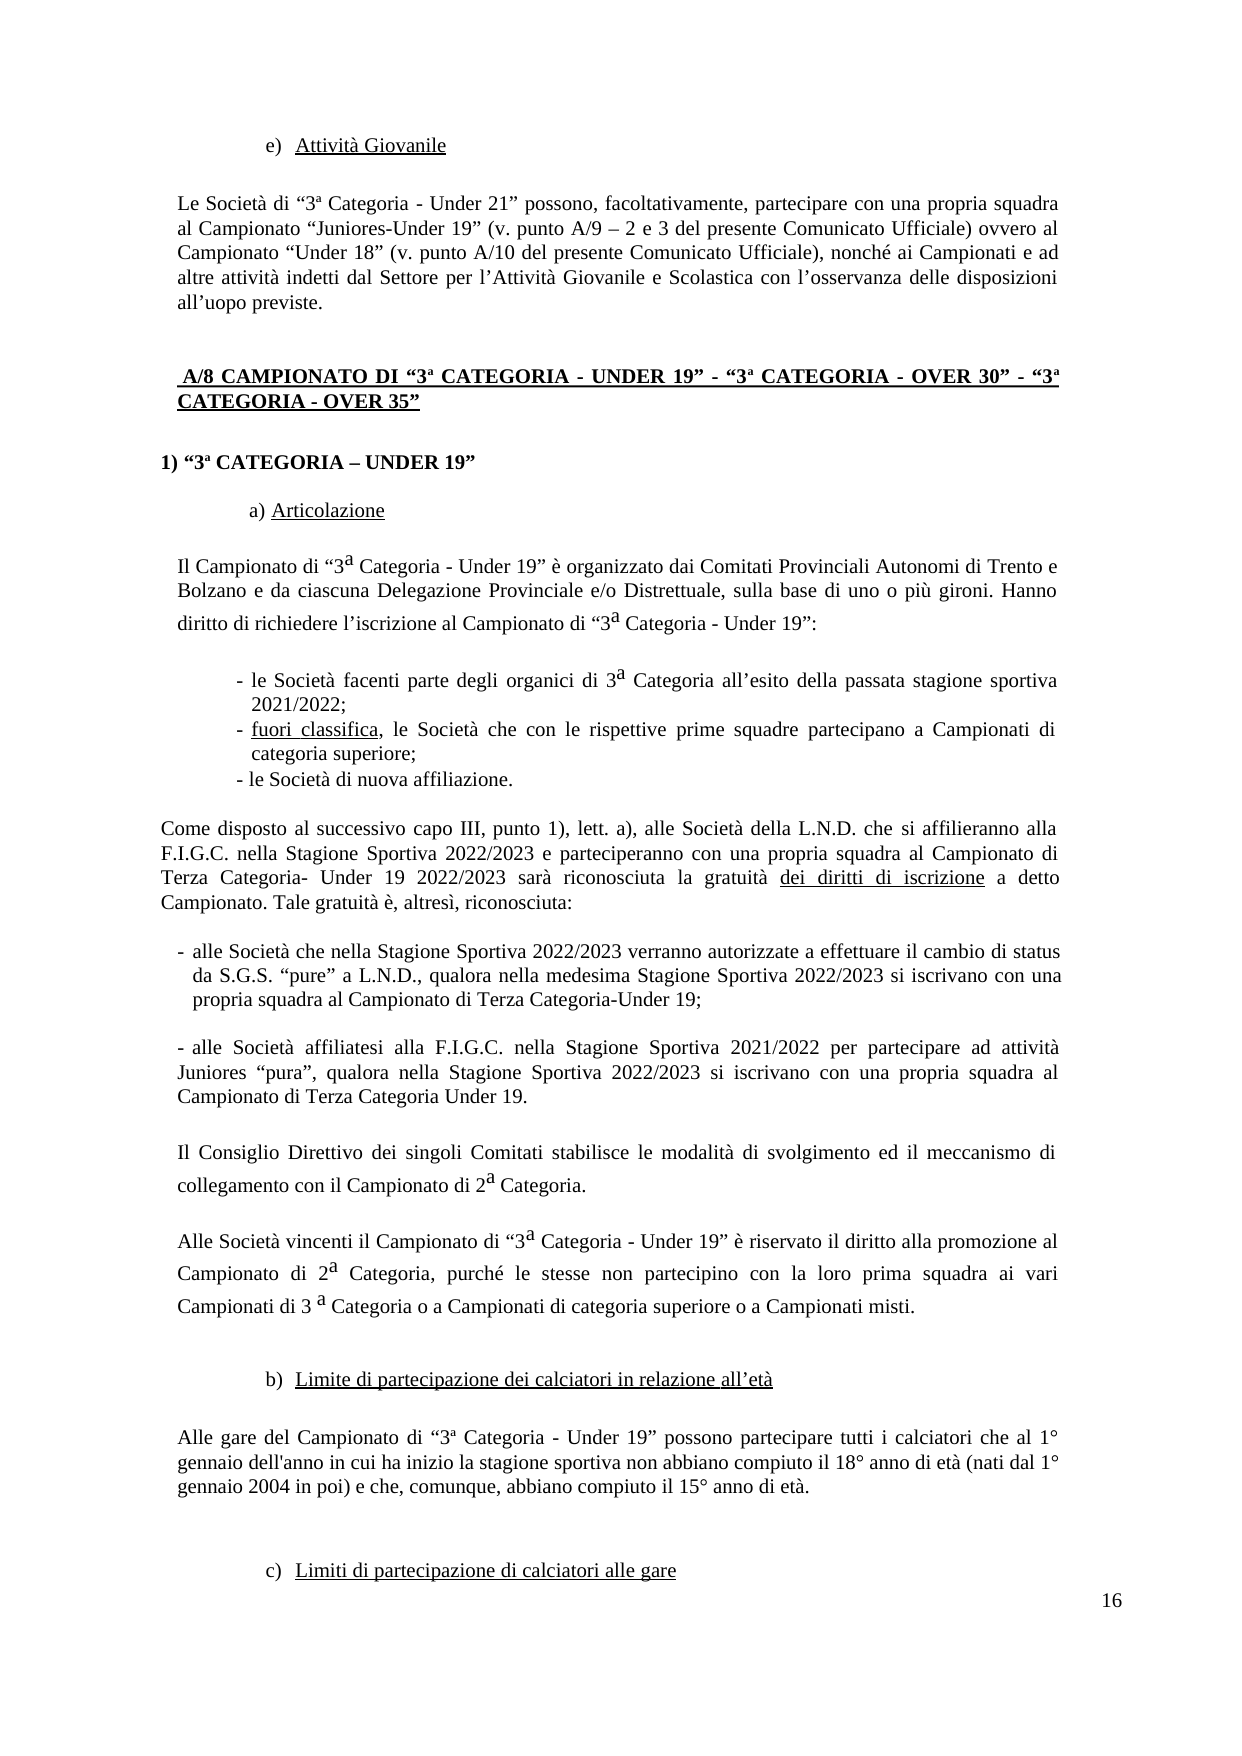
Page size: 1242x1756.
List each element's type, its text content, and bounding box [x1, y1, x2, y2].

list “3a CATEGORIA – UNDER 19” [160, 450, 1092, 474]
text Il Consiglio Direttivo dei singoli Comitati stabilisce le modalità di svolgimento ed il meccanismo di collegamento con il Campionato di 2a Categoria. [177, 1140, 1057, 1197]
text Il Campionato di “3a Categoria - Under 19” è organizzato dai Comitati Provinciali Autonomi di Trento e Bolzano e da ciascuna Delegazione Provinciale e/o Distrettuale, sulla base di uno o più gironi. Hanno diritto di richiedere l’iscrizione al Campionato di “3a Categoria - Under 19”: [177, 546, 1059, 635]
list Attività Giovanile [265, 132, 1092, 157]
text Alle gare del Campionato di “3ª Categoria - Under 19” possono partecipare tutti i calciatori che al 1° gennaio dell'anno in cui ha inizio la stagione sportiva non abbiano compiuto il 18° anno di età (nati dal 1° gennaio 2004 in poi) e che, comunque, abbiano compiuto il 15° anno di età. [177, 1425, 1060, 1498]
list Articolazione [249, 498, 1092, 522]
subtitle A/8 CAMPIONATO DI “3a CATEGORIA - UNDER 19” - “3a CATEGORIA - OVER 30” - “3a CATEGORIA - OVER 35” [177, 364, 1059, 413]
list fuori classifica, le Società che con le rispettive prime squadre partecipano a Campionati di categoria superiore; [236, 717, 1058, 765]
text F.I.G.C. nella Stagione Sportiva 2022/2023 e parteciperanno con una propria squadra al Campionato di Terza Categoria- Under 19 2022/2023 sarà riconosciuta la gratuità dei diritti di iscrizione a detto Campionato. Tale gratuità è, altresì, riconosciuta: [161, 841, 1060, 914]
list le Società di nuova affiliazione. [236, 766, 1092, 791]
text Come disposto al successivo capo III, punto 1), lett. a), alle Società della L.N.D. che si affilieranno alla [161, 816, 1092, 839]
list alle Società affiliatesi alla F.I.G.C. nella Stagione Sportiva 2021/2022 per partecipare ad attività Juniores “pura”, qualora nella Stagione Sportiva 2022/2023 si iscrivano con una propria squadra al Campionato di Terza Categoria Under 19. [177, 1035, 1059, 1108]
text Alle Società vincenti il Campionato di “3a Categoria - Under 19” è riservato il diritto alla promozione al Campionato di 2a Categoria, purché le stesse non partecipino con la loro prima squadra ai vari Campionati di 3 a Categoria o a Campionati di categoria superiore o a Campionati misti. [177, 1221, 1059, 1318]
list alle Società che nella Stagione Sportiva 2022/2023 verranno autorizzate a effettuare il cambio di status da S.G.S. “pure” a L.N.D., qualora nella medesima Stagione Sportiva 2022/2023 si iscrivano con una propria squadra al Campionato di Terza Categoria-Under 19; [177, 939, 1062, 1011]
list Limite di partecipazione dei calciatori in relazione all’età [265, 1367, 1092, 1391]
list Limiti di partecipazione di calciatori alle gare [265, 1558, 1092, 1582]
list le Società facenti parte degli organici di 3a Categoria all’esito della passata stagione sportiva 2021/2022; [236, 660, 1060, 716]
text Le Società di “3ª Categoria - Under 21” possono, facoltativamente, partecipare con una propria squadra al Campionato “Juniores-Under 19” (v. punto A/9 – 2 e 3 del presente Comunicato Ufficiale) ovvero al Campionato “Under 18” (v. punto A/10 del presente Comunicato Ufficiale), nonché ai Campionati e ad altre attività indetti dal Settore per l’Attività Giovanile e Scolastica con l’osservanza delle disposizioni all’uopo previste. [177, 191, 1059, 314]
